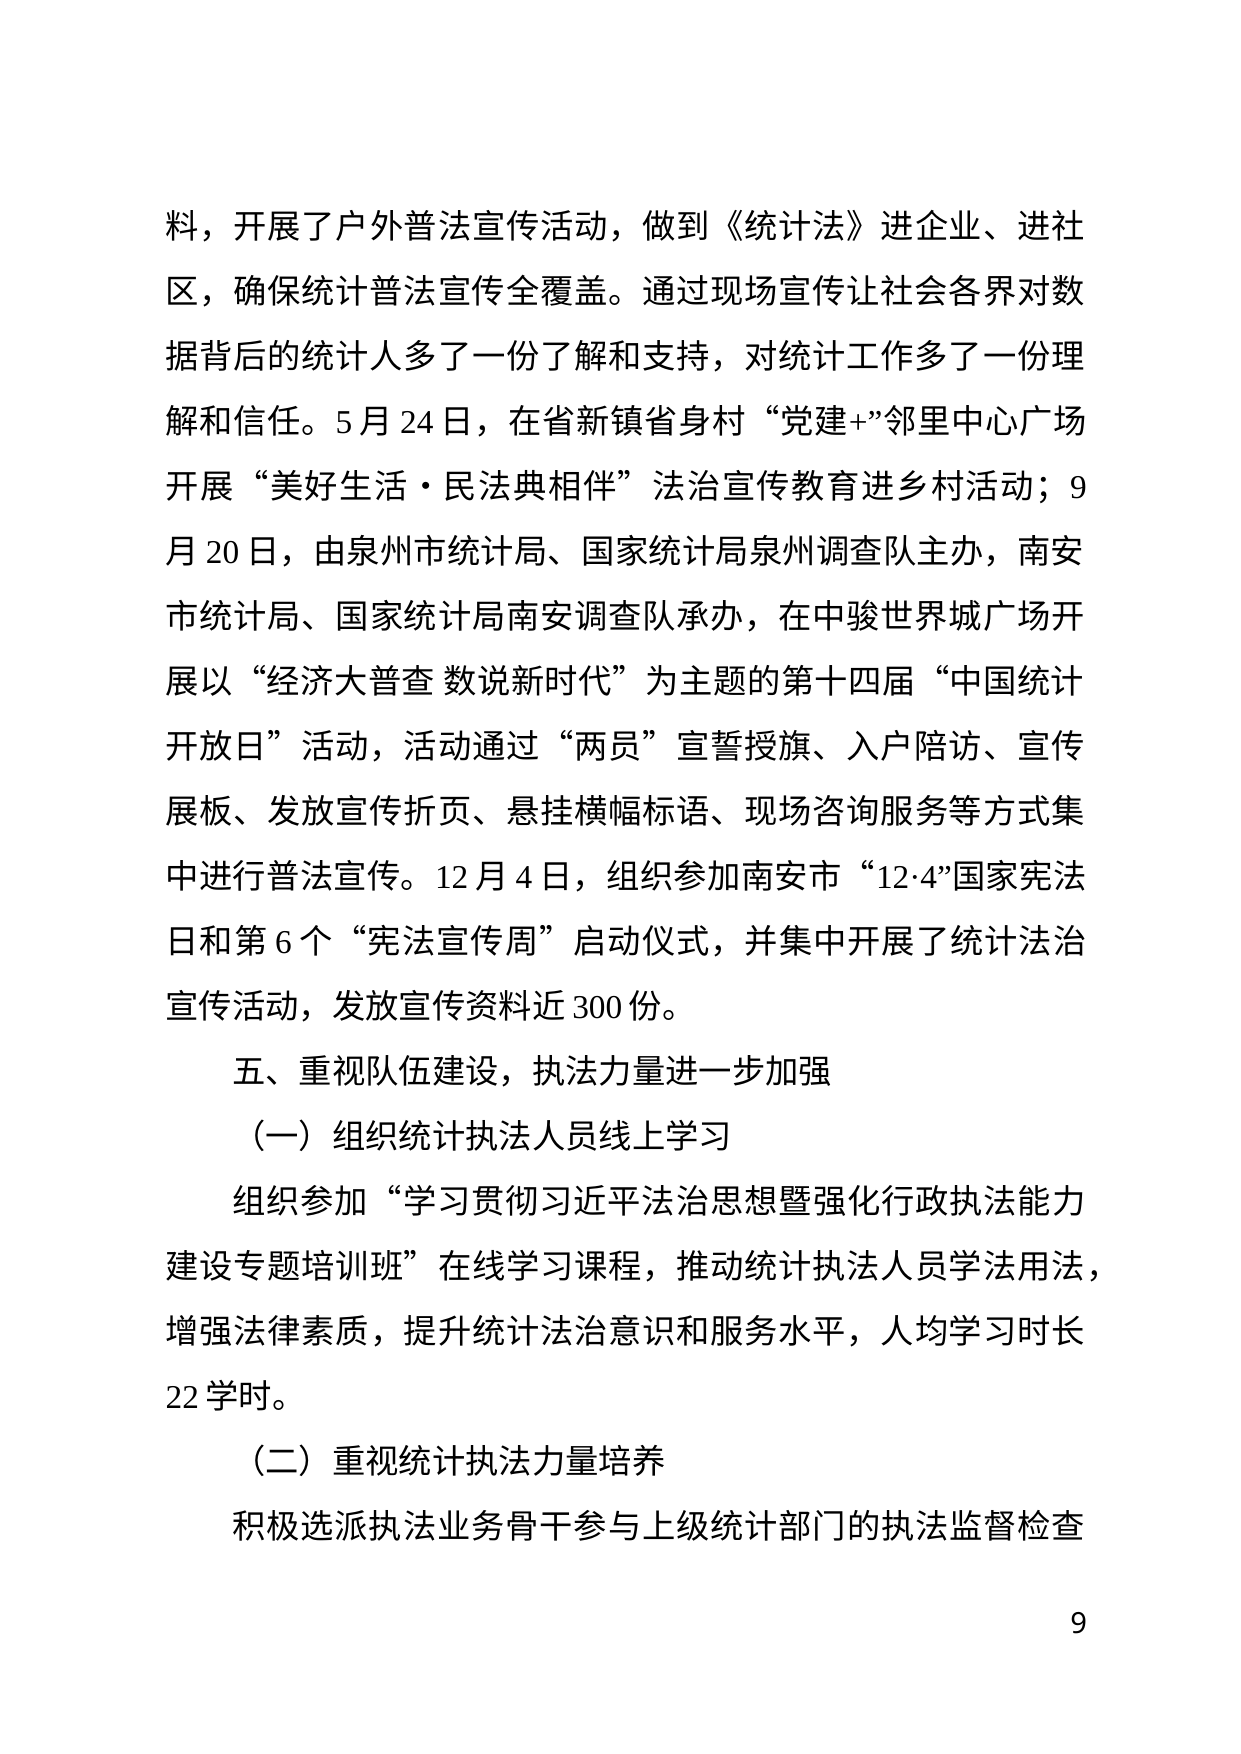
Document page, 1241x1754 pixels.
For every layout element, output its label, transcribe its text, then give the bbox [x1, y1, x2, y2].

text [165, 191, 1087, 1036]
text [165, 1491, 1087, 1556]
text （一）组织统计执法人员线上学习 [165, 1101, 1087, 1166]
text 组织参加“学习贯彻习近平法治思想暨强化行政执法能力建设专题培训班”在线学习课程，推动统计执法人员学法用法，增强法律素质，提升统计法治意识和服务水平，人均学习时长22学时。 [165, 1166, 1087, 1426]
text （二）重视统计执法力量培养 [165, 1426, 1087, 1491]
text 五、重视队伍建设，执法力量进一步加强 [165, 1036, 1087, 1101]
